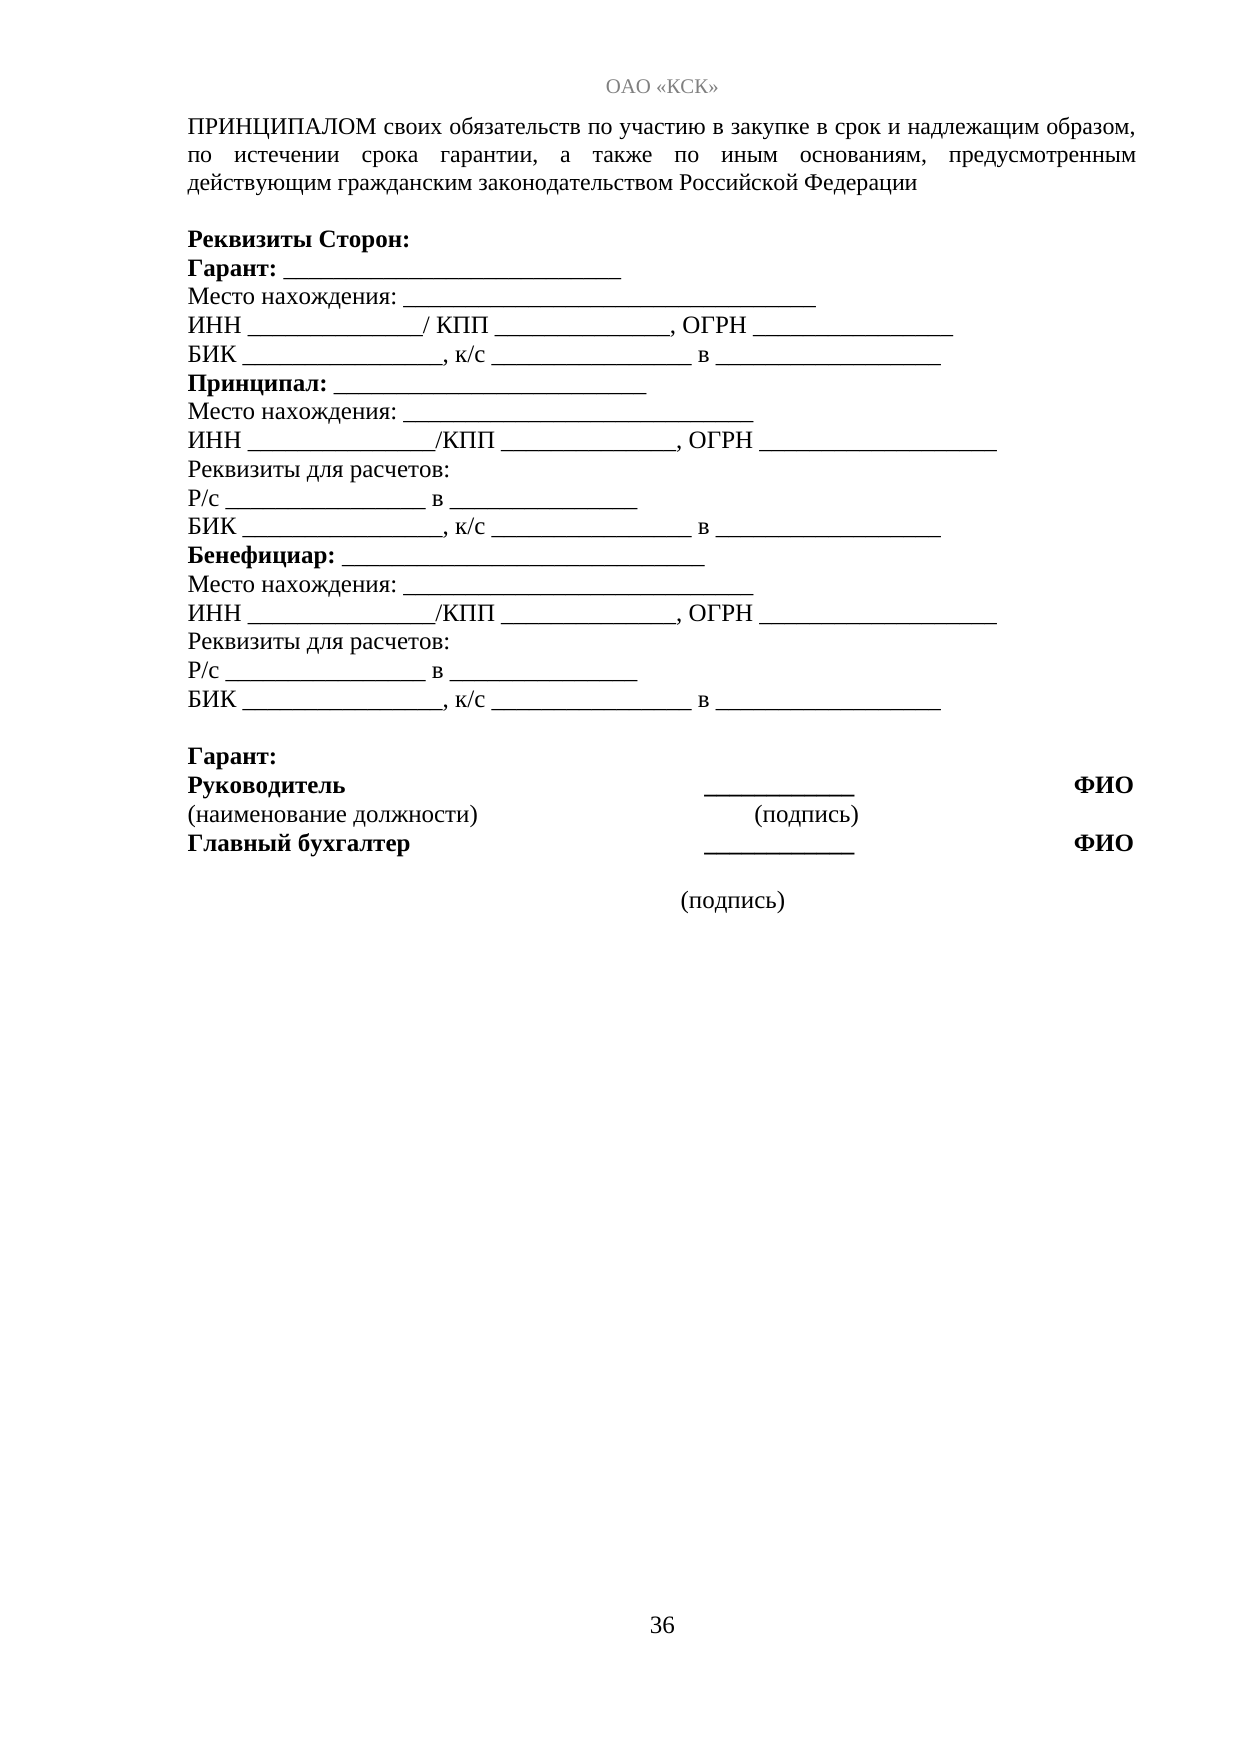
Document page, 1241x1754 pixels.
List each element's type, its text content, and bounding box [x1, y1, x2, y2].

text Место нахождения: ____________________________ [187, 396, 1137, 425]
text Реквизиты для расчетов: [187, 626, 1137, 655]
text БИК ________________, к/с ________________ в __________________ [187, 339, 1137, 368]
text Главный бухгалтер ____________ ФИО [187, 828, 1137, 856]
text Место нахождения: ____________________________ [187, 569, 1137, 598]
text БИК ________________, к/с ________________ в __________________ [187, 511, 1137, 540]
text Принципал: _________________________ [187, 368, 1137, 396]
text ИНН _______________/КПП ______________, ОГРН ___________________ [187, 425, 1137, 454]
text Гарант: [187, 741, 1137, 770]
text Реквизиты для расчетов: [187, 454, 1137, 483]
text Руководитель ____________ ФИО [187, 770, 1137, 799]
text Р/с ________________ в _______________ [187, 655, 1137, 684]
text Гарант: ___________________________ [187, 253, 1137, 281]
text (подпись) [187, 885, 1137, 914]
text БИК ________________, к/с ________________ в __________________ [187, 684, 1137, 713]
text ИНН _______________/КПП ______________, ОГРН ___________________ [187, 598, 1137, 626]
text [187, 112, 1137, 195]
text Место нахождения: _________________________________ [187, 281, 1137, 310]
text Бенефициар: _____________________________ [187, 540, 1137, 569]
text Р/с ________________ в _______________ [187, 483, 1137, 511]
text Реквизиты Сторон: [187, 224, 1137, 253]
text (наименование должности) (подпись) [187, 799, 1137, 828]
text ИНН ______________/ КПП ______________, ОГРН ________________ [187, 310, 1137, 339]
